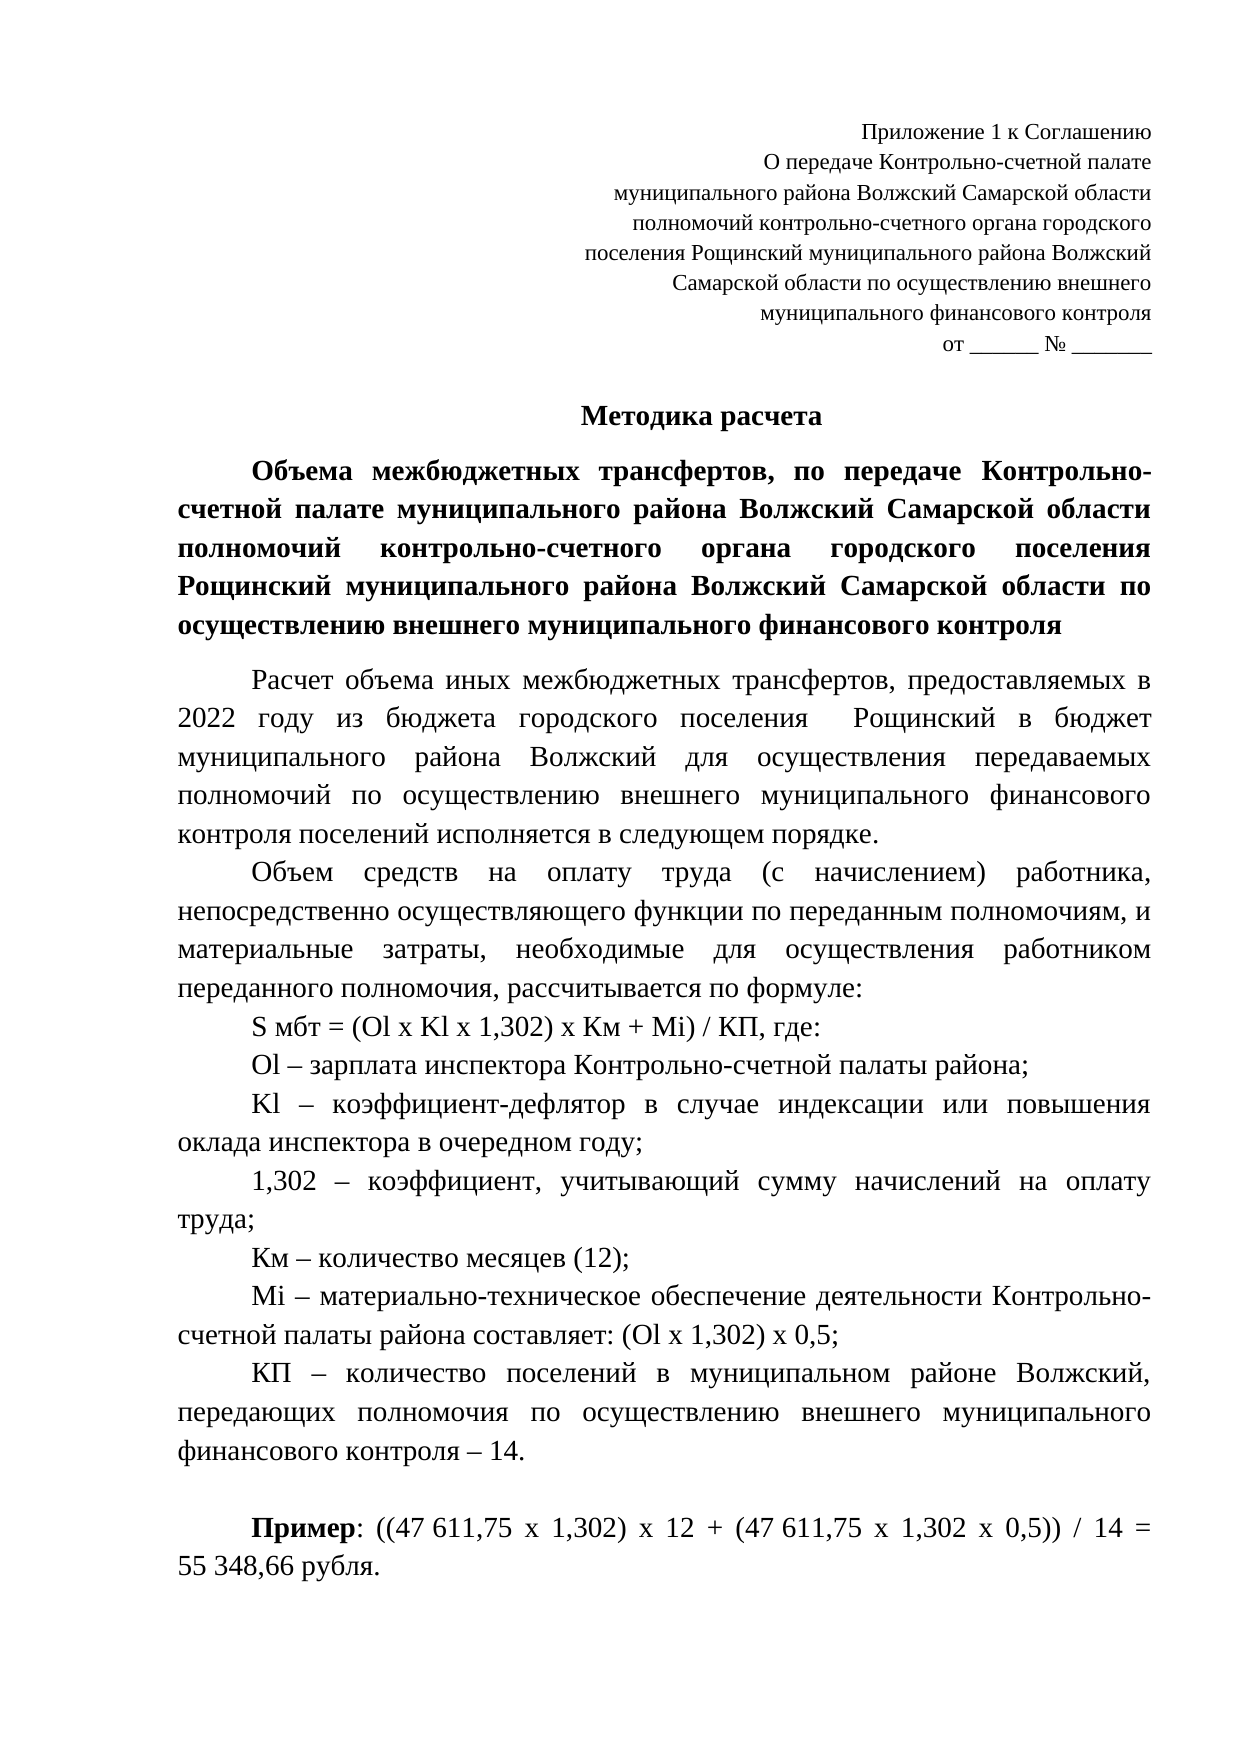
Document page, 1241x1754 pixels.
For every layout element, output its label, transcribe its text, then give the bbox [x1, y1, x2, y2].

text S мбт = (Ol х Kl x 1,302) х Км + Мi) / КП, где: [177, 1009, 1152, 1042]
text Км – количество месяцев (12); [177, 1240, 1152, 1273]
text Объема межбюджетных трансфертов, по передаче Контрольно-счетной палате муниципального района Волжский Самарской области полномочий контрольно-счетного органа городского поселения Рощинский муниципального района Волжский Самарской области по осуществлению внешнего муниципального финансового контроля [177, 453, 1152, 640]
text Методика расчета [177, 398, 1152, 431]
text Мi – материально-техническое обеспечение деятельности Контрольно-счетной палаты района составляет: (Ol х 1,302) х 0,5; [177, 1278, 1152, 1351]
text от ______ № _______ [177, 329, 1152, 356]
text Самарской области по осуществлению внешнего [177, 269, 1152, 296]
text муниципального района Волжский Самарской области [177, 178, 1152, 205]
text Ol – зарплата инспектора Контрольно-счетной палаты района; [177, 1047, 1152, 1081]
text Kl – коэффициент-дефлятор в случае индексации или повышения оклада инспектора в очередном году; [177, 1086, 1152, 1158]
text муниципального финансового контроля [177, 299, 1152, 326]
text КП – количество поселений в муниципальном районе Волжский, передающих полномочия по осуществлению внешнего муниципального финансового контроля – 14. [177, 1356, 1152, 1466]
text полномочий контрольно-счетного органа городского [177, 209, 1152, 235]
text Объем средств на оплату труда (с начислением) работника, непосредственно осуществляющего функции по переданным полномочиям, и материальные затраты, необходимые для осуществления работником переданного полномочия, рассчитывается по формуле: [177, 854, 1152, 1004]
text Приложение 1 к Соглашению [177, 118, 1152, 144]
text поселения Рощинский муниципального района Волжский [177, 239, 1152, 265]
text Расчет объема иных межбюджетных трансфертов, предоставляемых в 2022 году из бюджета городского поселения Рощинский в бюджет муниципального района Волжский для осуществления передаваемых полномочий по осуществлению внешнего муниципального финансового контроля поселений исполняется в следующем порядке. [177, 662, 1152, 849]
text О передаче Контрольно-счетной палате [177, 148, 1152, 175]
text Пример: ((47 611,75 х 1,302) х 12 + (47 611,75 х 1,302 х 0,5)) / 14 = 55 348,66 рубля. [177, 1510, 1152, 1582]
text 1,302 – коэффициент, учитывающий сумму начислений на оплату труда; [177, 1163, 1152, 1235]
